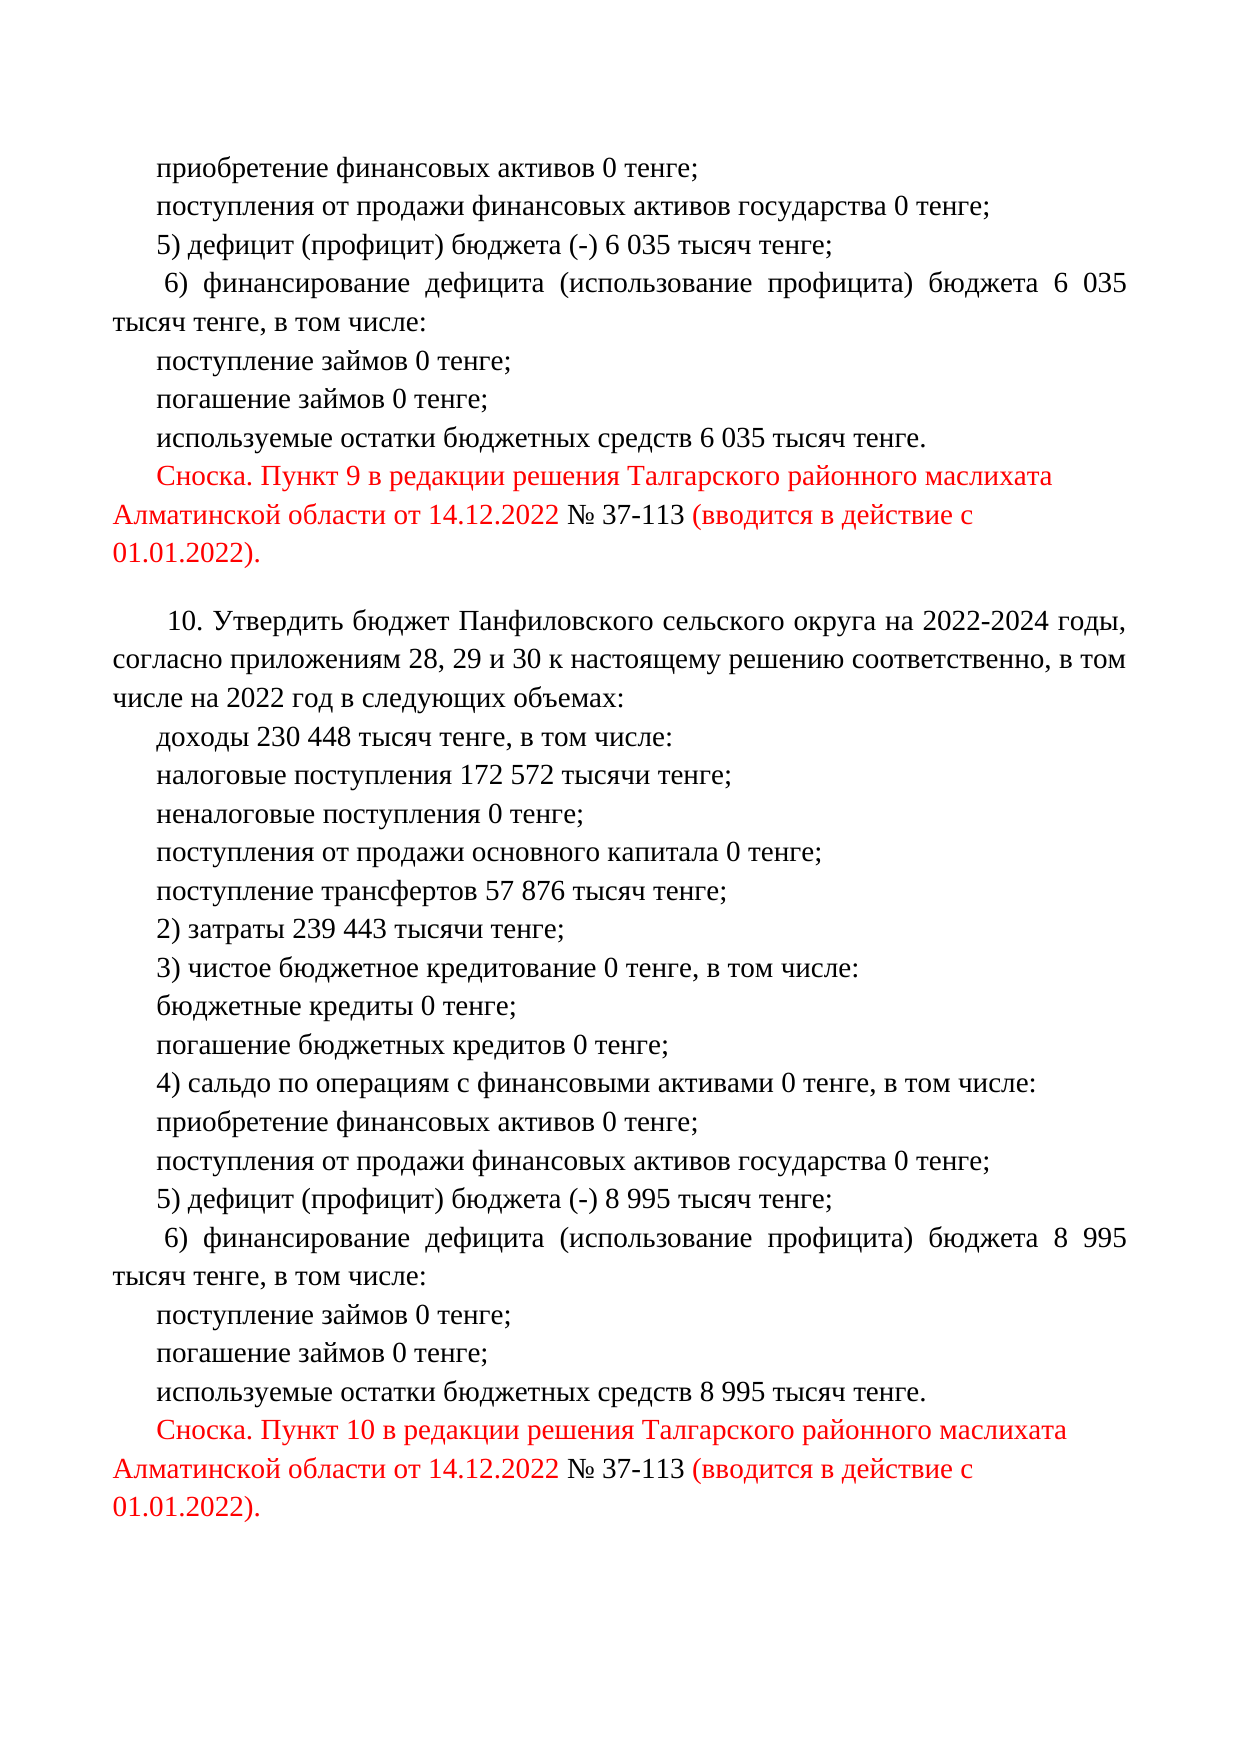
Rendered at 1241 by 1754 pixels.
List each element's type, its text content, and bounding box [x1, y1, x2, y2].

text погашение займов 0 тенге; [112, 1335, 1128, 1369]
text 6) финансирование дефицита (использование профицита) бюджета 6 035 тысяч тенге, в том числе: [112, 266, 1128, 338]
text поступления от продажи финансовых активов государства 0 тенге; [112, 1143, 1128, 1176]
text 4) сальдо по операциям с финансовыми активами 0 тенге, в том числе: [112, 1066, 1128, 1099]
text налоговые поступления 172 572 тысячи тенге; [112, 757, 1128, 791]
text приобретение финансовых активов 0 тенге; [112, 1104, 1128, 1138]
text Сноска. Пункт 9 в редакции решения Талгарского районного маслихата Алматинской области от 14.12.2022 № 37-113 (вводится в действие с 01.01.2022). [112, 458, 1128, 599]
text 3) чистое бюджетное кредитование 0 тенге, в том числе: [112, 950, 1128, 983]
text поступления от продажи финансовых активов государства 0 тенге; [112, 188, 1128, 222]
text погашение бюджетных кредитов 0 тенге; [112, 1027, 1128, 1061]
text 5) дефицит (профицит) бюджета (-) 8 995 тысяч тенге; [112, 1181, 1128, 1215]
text доходы 230 448 тысяч тенге, в том числе: [112, 719, 1128, 752]
text поступление займов 0 тенге; [112, 343, 1128, 376]
text поступление трансфертов 57 876 тысяч тенге; [112, 873, 1128, 906]
text неналоговые поступления 0 тенге; [112, 796, 1128, 829]
text приобретение финансовых активов 0 тенге; [112, 150, 1128, 183]
text используемые остатки бюджетных средств 8 995 тысяч тенге. [112, 1374, 1128, 1407]
text используемые остатки бюджетных средств 6 035 тысяч тенге. [112, 420, 1128, 453]
text поступления от продажи основного капитала 0 тенге; [112, 834, 1128, 868]
text 6) финансирование дефицита (использование профицита) бюджета 8 995 тысяч тенге, в том числе: [112, 1220, 1128, 1292]
text Сноска. Пункт 10 в редакции решения Талгарского районного маслихата Алматинской области от 14.12.2022 № 37-113 (вводится в действие с 01.01.2022). [112, 1412, 1128, 1553]
text 2) затраты 239 443 тысячи тенге; [112, 911, 1128, 945]
text бюджетные кредиты 0 тенге; [112, 988, 1128, 1022]
text 10. Утвердить бюджет Панфиловского сельского округа на 2022-2024 годы, согласно приложениям 28, 29 и 30 к настоящему решению соответственно, в том числе на 2022 год в следующих объемах: [112, 603, 1128, 714]
text 5) дефицит (профицит) бюджета (-) 6 035 тысяч тенге; [112, 227, 1128, 261]
text поступление займов 0 тенге; [112, 1297, 1128, 1330]
text погашение займов 0 тенге; [112, 381, 1128, 415]
